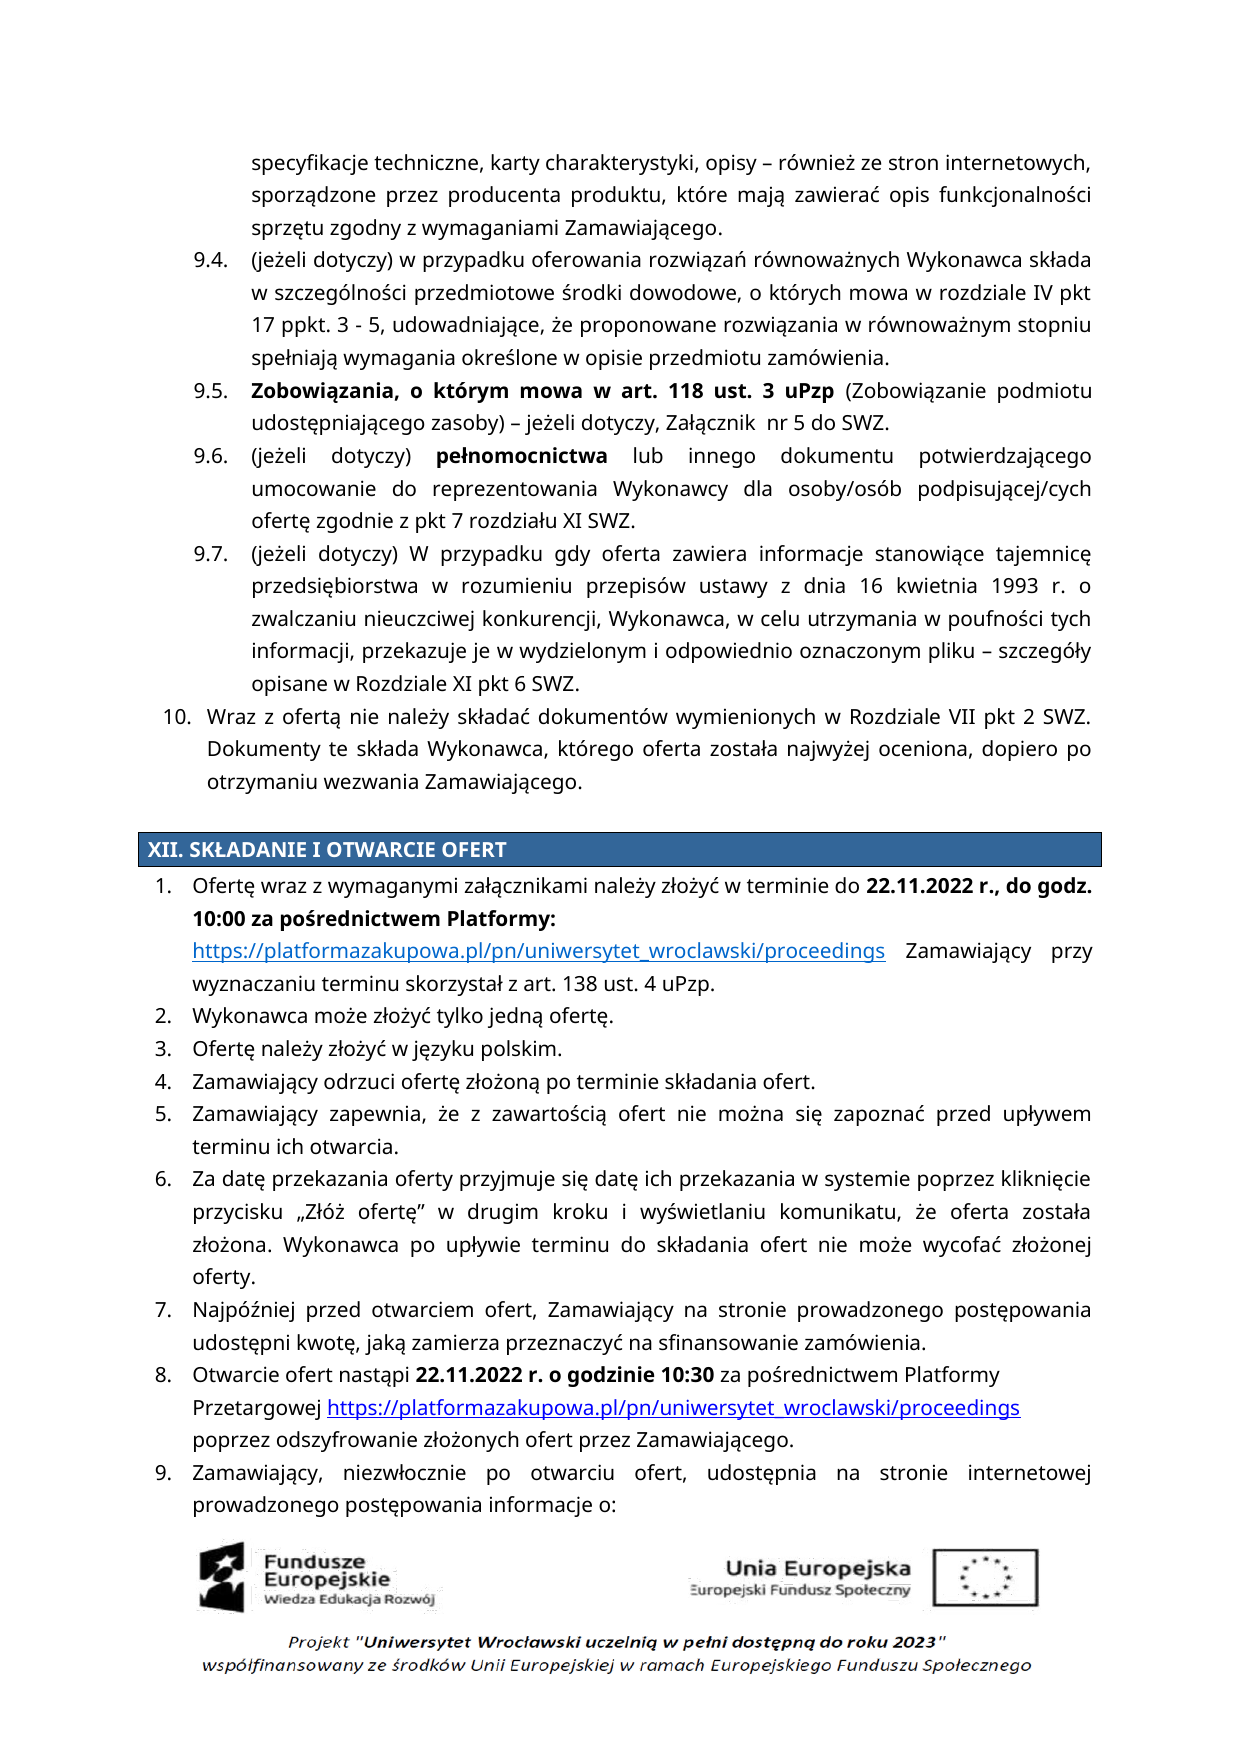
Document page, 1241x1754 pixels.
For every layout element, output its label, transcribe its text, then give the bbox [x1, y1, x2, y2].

list Wykonawca może złożyć tylko jedną ofertę. [154, 1002, 1093, 1030]
list Zamawiający, niezwłocznie po otwarciu ofert, udostępnia na stronie internetowej prowadzonego postępowania informacje o: [154, 1458, 1093, 1519]
list (jeżeli dotyczy) W przypadku gdy oferta zawiera informacje stanowiące tajemnicę przedsiębiorstwa w rozumieniu przepisów ustawy z dnia 16 kwietnia 1993 r. o zwalczaniu nieuczciwej konkurencji, Wykonawca, w celu utrzymania w poufności tych informacji, przekazuje je w wydzielonym i odpowiednio oznaczonym pliku – szczegóły opisane w Rozdziale XI pkt 6 SWZ. [193, 539, 1093, 698]
list https://platformazakupowa.pl/pn/uniwersytet_wroclawski/proceedings Zamawiający przy wyznaczaniu terminu skorzystał z art. 138 ust. 4 uPzp. [192, 936, 1093, 997]
list (jeżeli dotyczy) w przypadku oferowania rozwiązań równoważnych Wykonawca składa w szczególności przedmiotowe środki dowodowe, o których mowa w rozdziale IV pkt 17 ppkt. 3 - 5, udowadniające, że proponowane rozwiązania w równoważnym stopniu spełniają wymagania określone w opisie przedmiotu zamówienia. [193, 245, 1093, 372]
list Zamawiający zapewnia, że z zawartością ofert nie można się zapoznać przed upływem terminu ich otwarcia. [154, 1099, 1093, 1160]
list (jeżeli dotyczy) pełnomocnictwa lub innego dokumentu potwierdzającego umocowanie do reprezentowania Wykonawcy dla osoby/osób podpisującej/cych ofertę zgodnie z pkt 7 rozdziału XI SWZ. [193, 441, 1093, 535]
list Zobowiązania, o którym mowa w art. 118 ust. 3 uPzp (Zobowiązanie podmiotu udostępniającego zasoby) – jeżeli dotyczy, Załącznik nr 5 do SWZ. [193, 376, 1093, 437]
list Otwarcie ofert nastąpi 22.11.2022 r. o godzinie 10:30 za pośrednictwem Platformy Przetargowej https://platformazakupowa.pl/pn/uniwersytet_wroclawski/proceedings poprzez odszyfrowanie złożonych ofert przez Zamawiającego. [154, 1360, 1093, 1454]
list Wraz z ofertą nie należy składać dokumentów wymienionych w Rozdziale VII pkt 2 SWZ. Dokumenty te składa Wykonawca, którego oferta została najwyżej oceniona, dopiero po otrzymaniu wezwania Zamawiającego. [162, 702, 1093, 796]
subtitle XII. SKŁADANIE I OTWARCIE OFERT [139, 833, 1101, 866]
picture [179, 1533, 1062, 1678]
list Zamawiający odrzuci ofertę złożoną po terminie składania ofert. [154, 1067, 1093, 1095]
list Ofertę wraz z wymaganymi załącznikami należy złożyć w terminie do 22.11.2022 r., do godz. 10:00 za pośrednictwem Platformy: [154, 871, 1093, 932]
list Za datę przekazania oferty przyjmuje się datę ich przekazania w systemie poprzez kliknięcie przycisku „Złóż ofertę” w drugim kroku i wyświetlaniu komunikatu, że oferta została złożona. Wykonawca po upływie terminu do składania ofert nie może wycofać złożonej oferty. [154, 1164, 1093, 1291]
list Najpóźniej przed otwarciem ofert, Zamawiający na stronie prowadzonego postępowania udostępni kwotę, jaką zamierza przeznaczyć na sfinansowanie zamówienia. [154, 1295, 1093, 1356]
list Ofertę należy złożyć w języku polskim. [154, 1034, 1093, 1063]
